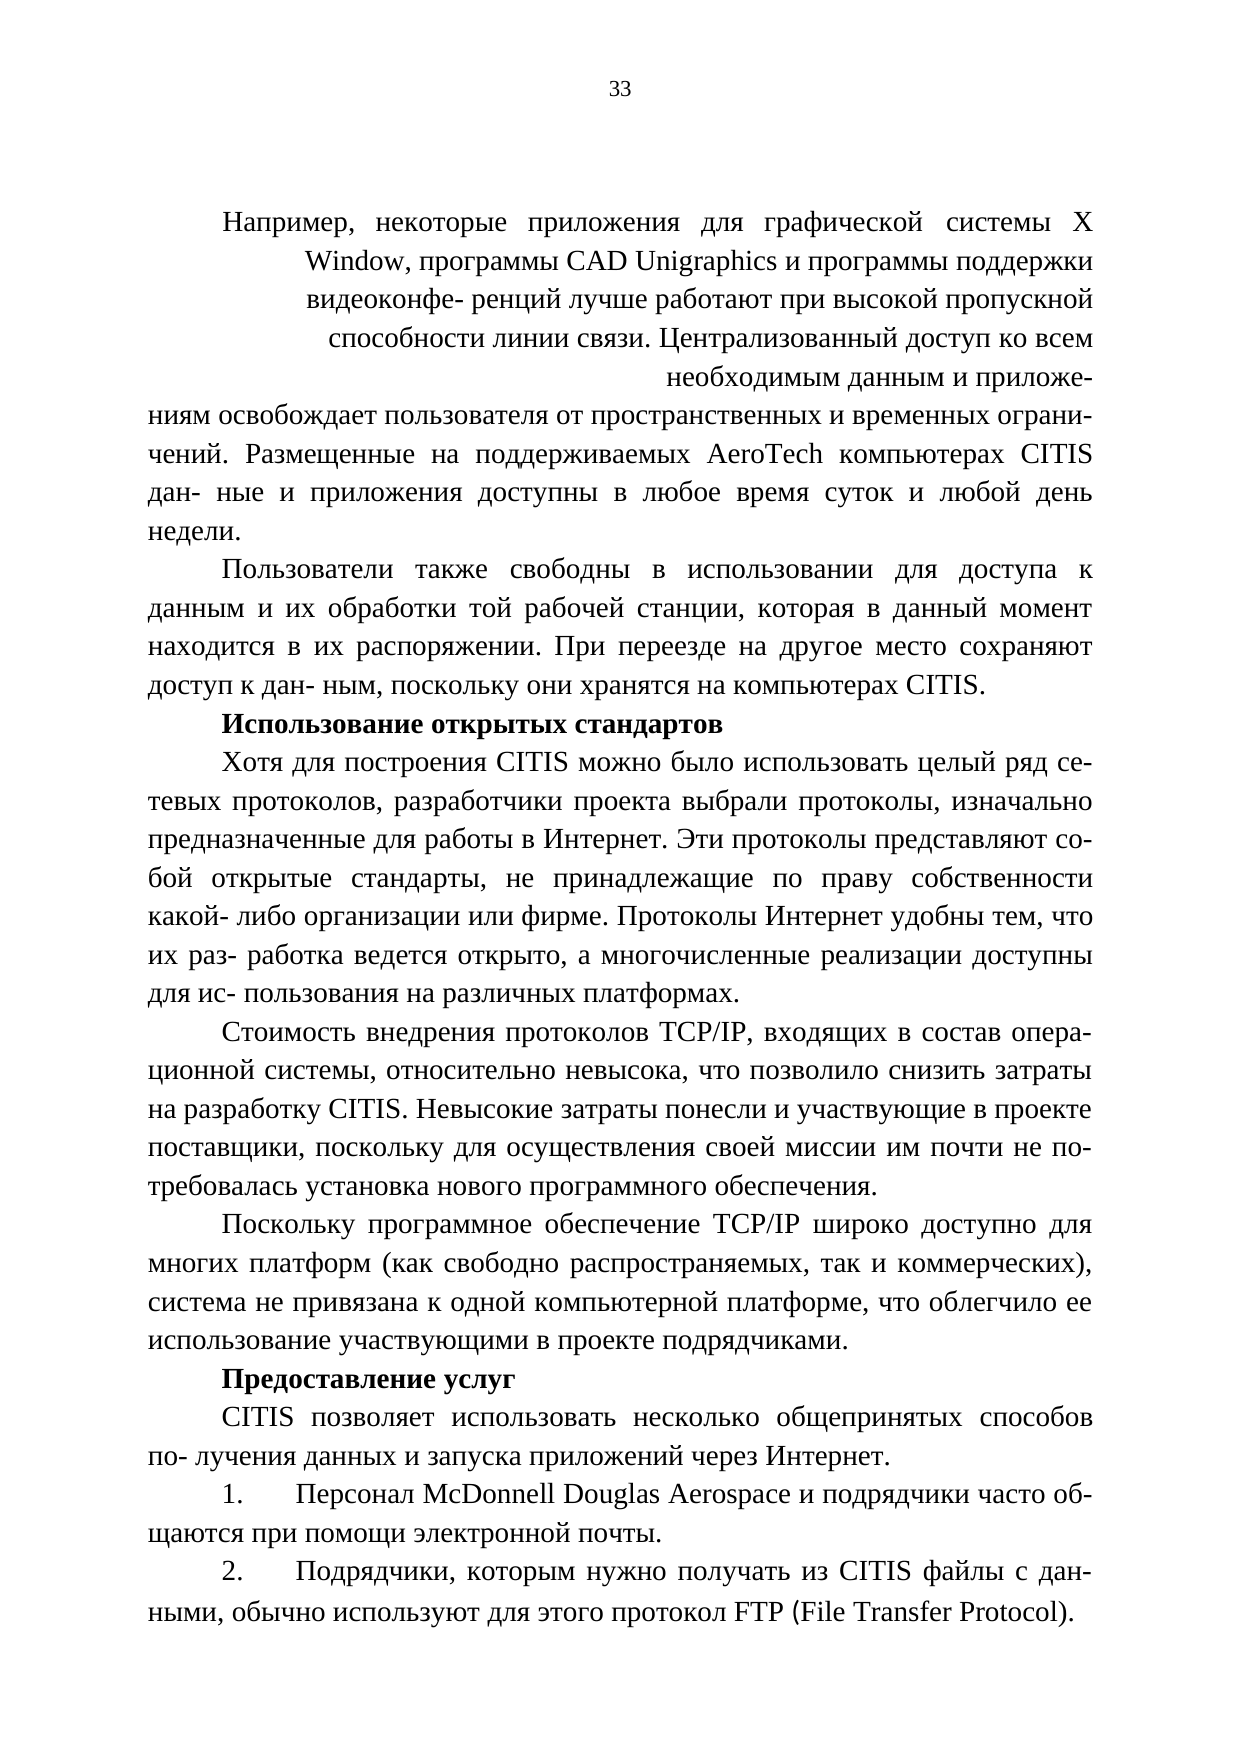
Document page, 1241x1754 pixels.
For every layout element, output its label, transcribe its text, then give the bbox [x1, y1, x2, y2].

list Персонал McDonnell Douglas Aerospace и подрядчики часто об- щаются при помощи электронной почты. [148, 1476, 1093, 1548]
list Подрядчики, которым нужно получать из CITIS файлы с дан- ными, обычно используют для этого протокол FTP (File Transfer Protocol). [148, 1553, 1093, 1629]
subtitle Использование открытых стандартов [221, 706, 1159, 739]
text ниям освобождает пользователя от пространственных и временных ограни- чений. Размещенные на поддерживаемых AeroTech компьютерах CITIS дан- ные и приложения доступны в любое время суток и любой день недели. [148, 397, 1093, 546]
text Стоимость внедрения протоколов TCP/IP, входящих в состав опера- ционной системы, относительно невысока, что позволило снизить затраты на разработку CITIS. Невысокие затраты понесли и участвующие в проекте поставщики, поскольку для осуществления своей миссии им почти не по- требовалась установка нового программного обеспечения. [148, 1014, 1093, 1202]
subtitle Предоставление услуг [221, 1361, 1159, 1395]
text Например, некоторые приложения для графической системы Х Window, программы CAD Unigraphics и программы поддержки видеоконфе- ренций лучше работают при высокой пропускной способности линии связи. Централизованный доступ ко всем необходимым данным и приложе- [148, 204, 1093, 392]
text Поскольку программное обеспечение TCP/IP широко доступно для многих платформ (как свободно распространяемых, так и коммерческих), система не привязана к одной компьютерной платформе, что облегчило ее использование участвующими в проекте подрядчиками. [148, 1207, 1093, 1356]
text Пользователи также свободны в использовании для доступа к данным и их обработки той рабочей станции, которая в данный момент находится в их распоряжении. При переезде на другое место сохраняют доступ к дан- ным, поскольку они хранятся на компьютерах CITIS. [148, 551, 1093, 701]
text CITIS позволяет использовать несколько общепринятых способов по- лучения данных и запуска приложений через Интернет. [148, 1399, 1093, 1471]
text Хотя для построения CITIS можно было использовать целый ряд се- тевых протоколов, разработчики проекта выбрали протоколы, изначально предназначенные для работы в Интернет. Эти протоколы представляют со- бой открытые стандарты, не принадлежащие по праву собственности какой- либо организации или фирме. Протоколы Интернет удобны тем, что их раз- работка ведется открыто, а многочисленные реализации доступны для ис- пользования на различных платформах. [148, 744, 1093, 1009]
